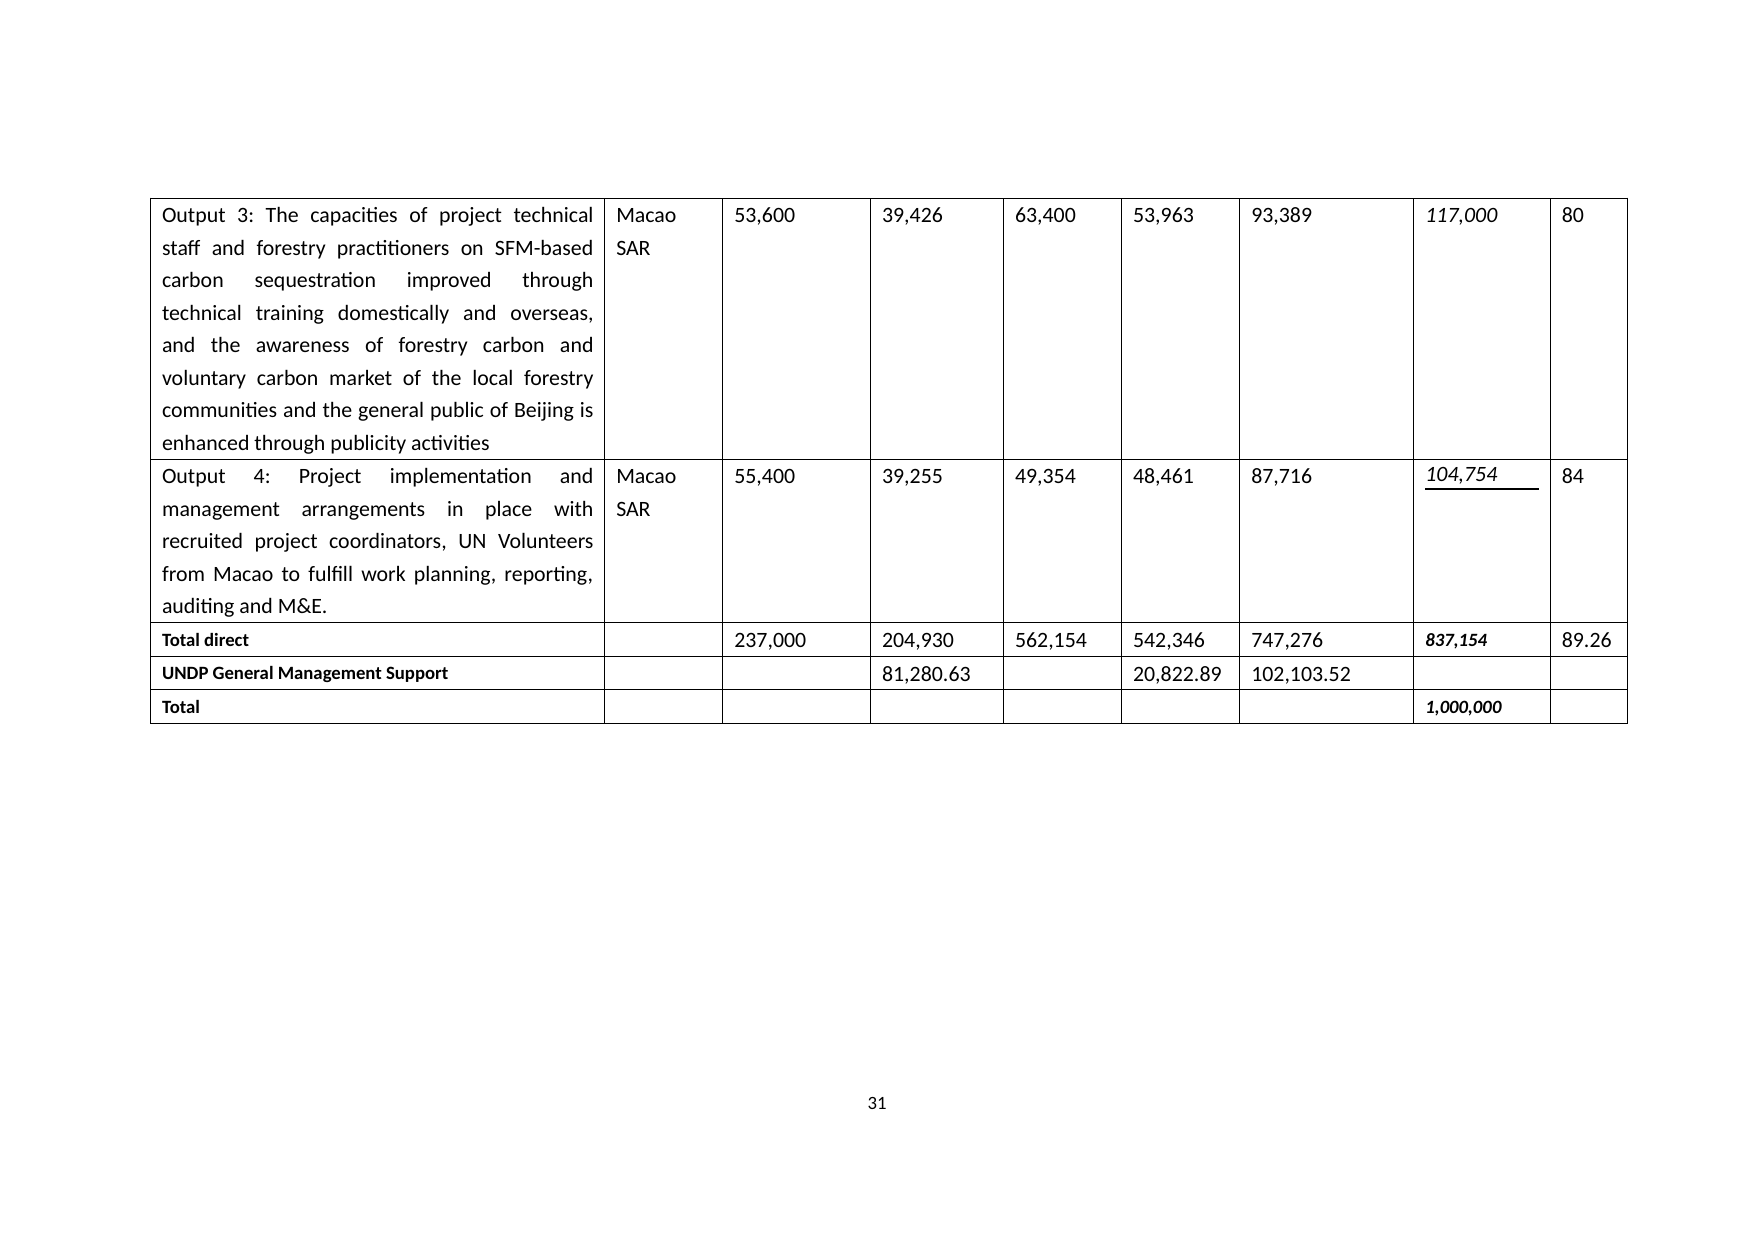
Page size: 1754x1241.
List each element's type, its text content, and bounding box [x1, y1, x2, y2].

table_cell [723, 657, 870, 689]
table_cell [605, 657, 722, 689]
table_cell 87,716 [1240, 460, 1413, 622]
table_cell Output 4: Project implementation and management arrangements in place with recruited project coordinators, UN Volunteers from Macao to fulfill work planning, reporting, auditing and M&E. [151, 460, 604, 622]
table_cell 20,822.89 [1122, 657, 1239, 689]
table_cell UNDP General Management Support [151, 657, 604, 689]
table_cell [605, 690, 722, 723]
table_cell 53,963 [1122, 199, 1239, 459]
table_cell 39,426 [871, 199, 1003, 459]
table_cell 542,346 [1122, 623, 1239, 656]
table_cell Macao SAR [605, 199, 722, 459]
table_cell 55,400 [723, 460, 870, 622]
table_cell 49,354 [1004, 460, 1121, 622]
table_cell [1004, 690, 1121, 723]
table_cell Total [151, 690, 604, 723]
table_cell 81,280.63 [871, 657, 1003, 689]
table_cell 84 [1551, 460, 1627, 622]
table_cell 204,930 [871, 623, 1003, 656]
table_cell 117,000 [1414, 199, 1550, 459]
table_cell [1551, 657, 1627, 689]
table_cell 1,000,000 [1414, 690, 1550, 723]
table_cell 80 [1551, 199, 1627, 459]
table_cell [605, 623, 722, 656]
table_cell [1122, 690, 1239, 723]
table_cell [1240, 690, 1413, 723]
table_cell [723, 690, 870, 723]
table_cell 104,754 [1414, 460, 1550, 622]
table_cell 837,154 [1414, 623, 1550, 656]
table_cell [1414, 657, 1550, 689]
table_cell 39,255 [871, 460, 1003, 622]
table_cell 63,400 [1004, 199, 1121, 459]
table_cell Output 3: The capacities of project technical staff and forestry practitioners on SFM-based carbon sequestration improved through technical training domestically and overseas, and the awareness of forestry carbon and voluntary carbon market of the local forestry communities and the general public of Beijing is enhanced through publicity activities [151, 199, 604, 459]
table_cell [1004, 657, 1121, 689]
table_cell Macao SAR [605, 460, 722, 622]
table_cell 237,000 [723, 623, 870, 656]
table_cell 102,103.52 [1240, 657, 1413, 689]
table_cell 89.26 [1551, 623, 1627, 656]
table_cell [1551, 690, 1627, 723]
table_cell [871, 690, 1003, 723]
table_cell 53,600 [723, 199, 870, 459]
table_cell 93,389 [1240, 199, 1413, 459]
table_cell 747,276 [1240, 623, 1413, 656]
table_cell Total direct [151, 623, 604, 656]
table_cell 562,154 [1004, 623, 1121, 656]
table_cell 48,461 [1122, 460, 1239, 622]
